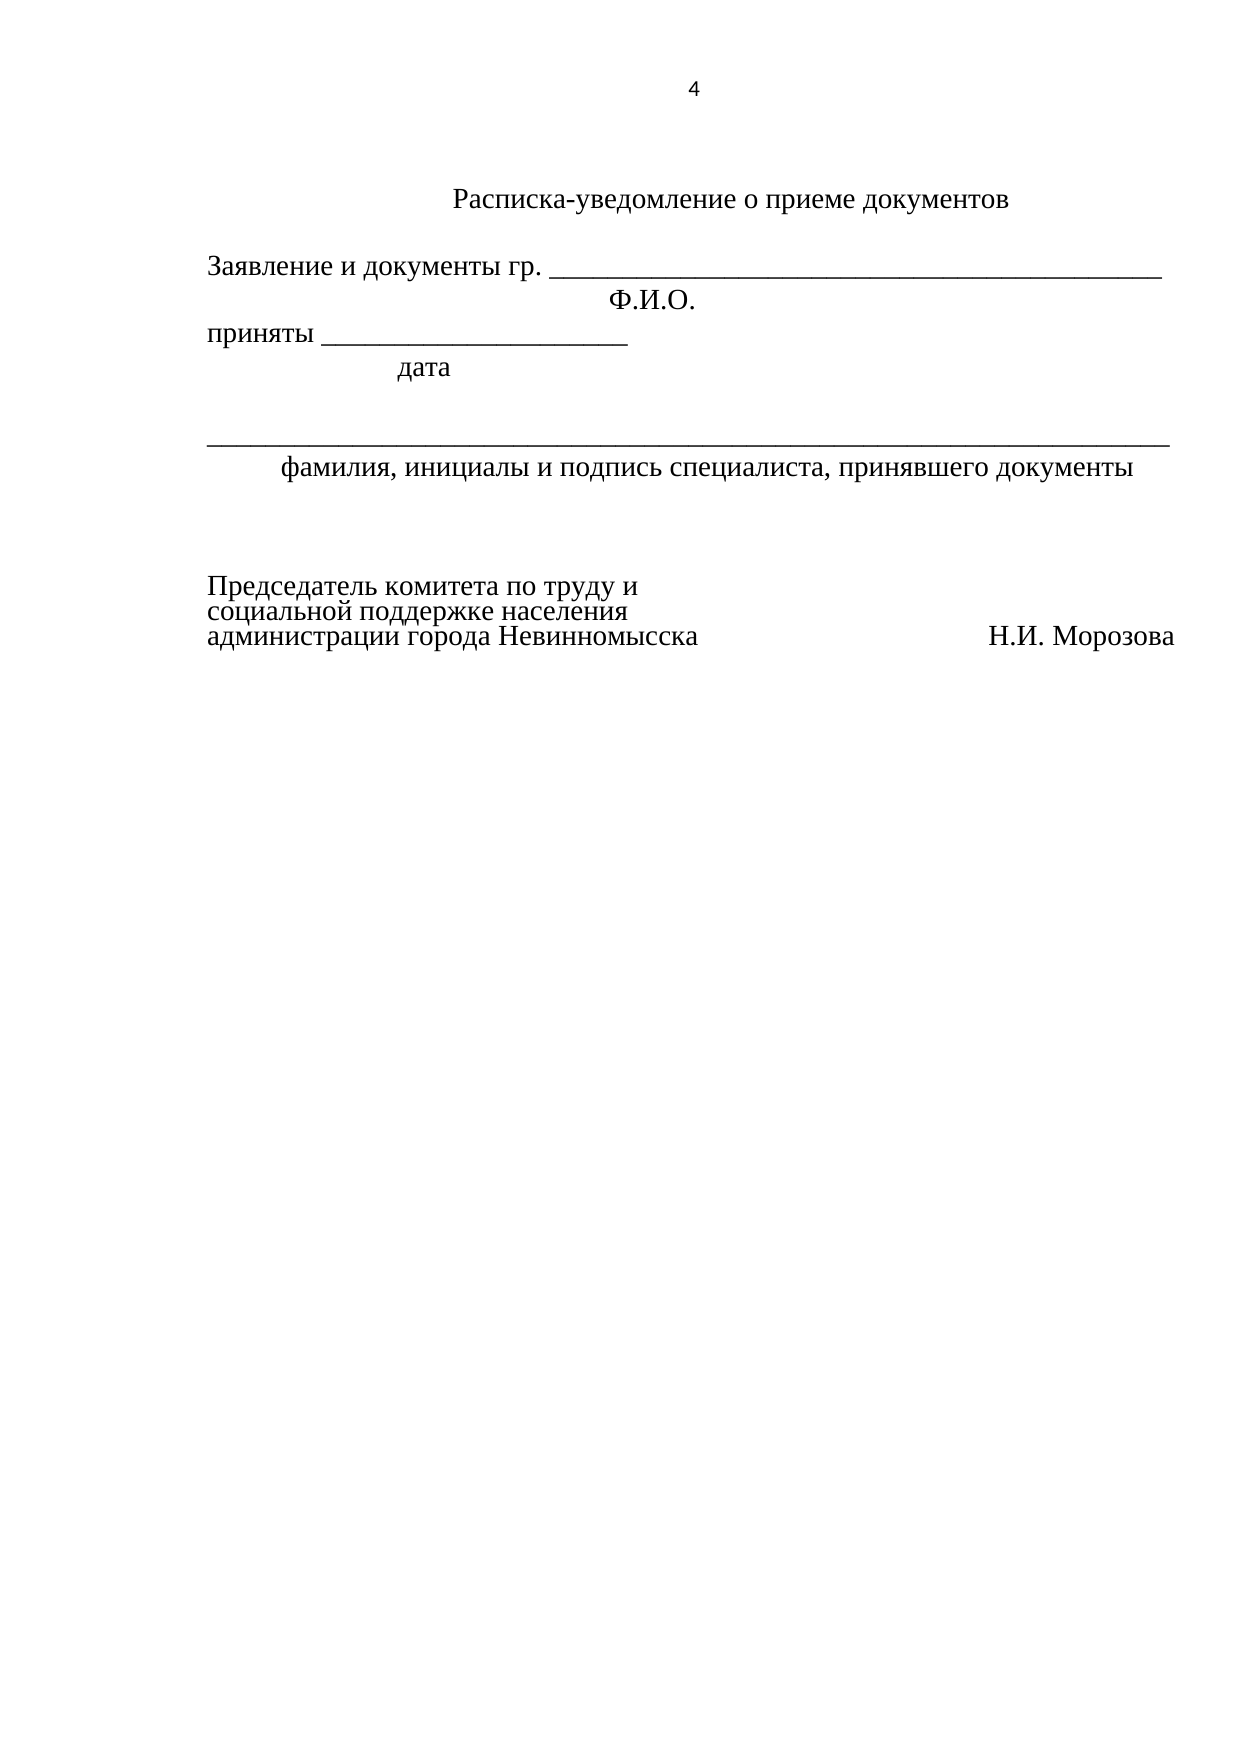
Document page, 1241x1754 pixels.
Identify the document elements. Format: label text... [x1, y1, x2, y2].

text фамилия, инициалы и подпись специалиста, принявшего документы [207, 449, 1181, 483]
text Председатель комитета по труду и [207, 575, 1181, 600]
text приняты _____________________ [207, 315, 1181, 349]
text Расписка-уведомление о приеме документов [207, 181, 1181, 215]
text Заявление и документы гр. __________________________________________ [207, 248, 1181, 282]
text Ф.И.О. [207, 282, 1181, 315]
text социальной поддержке населения [207, 600, 1181, 625]
text дата [207, 349, 1181, 382]
text администрации города Невинномысска Н.И. Морозова [207, 625, 1181, 650]
text __________________________________________________________________ [207, 416, 1181, 449]
